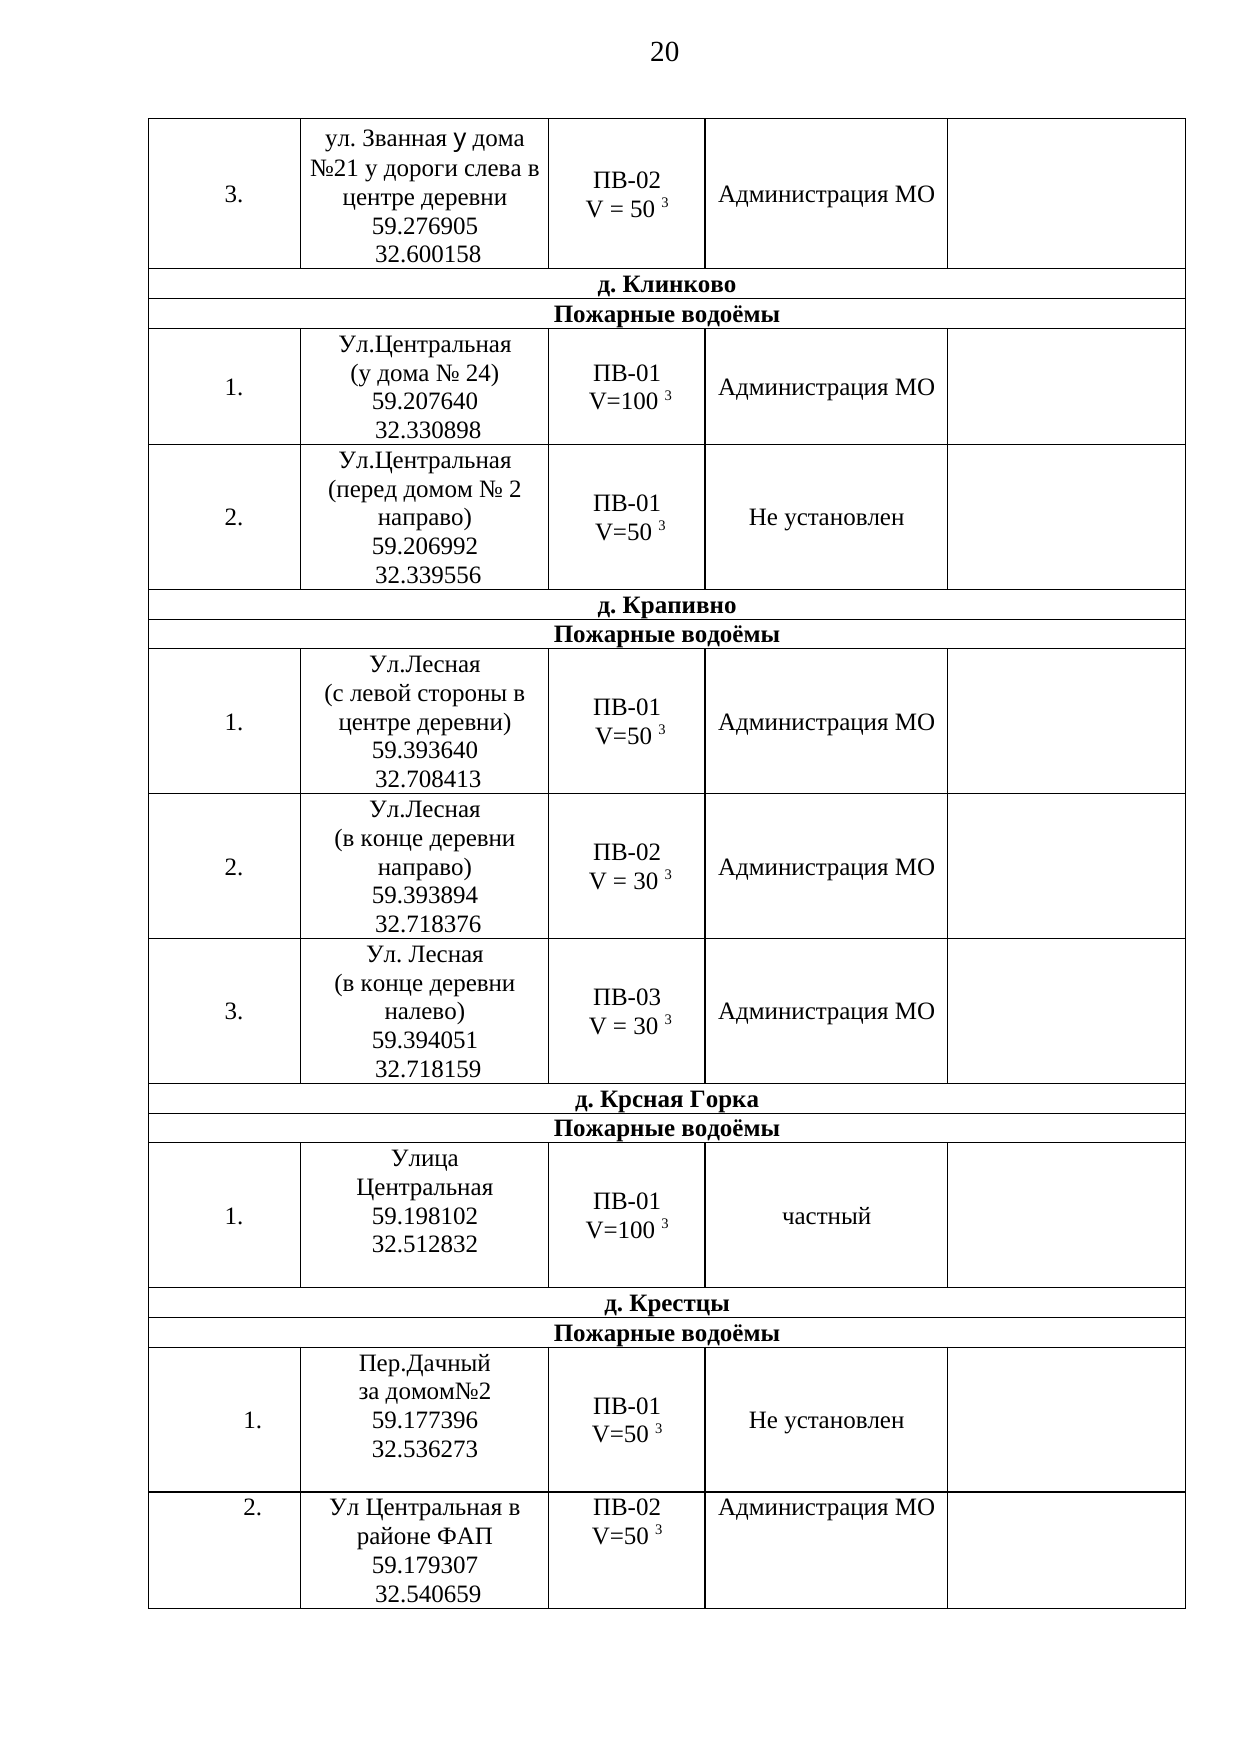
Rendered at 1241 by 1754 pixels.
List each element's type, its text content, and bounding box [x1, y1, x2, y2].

table_cell [948, 794, 1185, 938]
table_cell [948, 649, 1185, 793]
table_cell Ул.Центральная (перед домом № 2 направо) 59.206992 32.339556 [301, 445, 548, 589]
table_cell [948, 939, 1185, 1083]
table_cell ПВ-01 V=100 3 [549, 1143, 704, 1287]
table_cell Администрация МО [706, 649, 947, 793]
table_cell частный [706, 1143, 947, 1287]
table_cell [948, 329, 1185, 444]
table_cell ПВ-01 V=100 3 [549, 329, 704, 444]
table_cell д. Клинково [149, 269, 1185, 298]
table_cell [948, 1143, 1185, 1287]
table_cell [149, 794, 300, 938]
table_cell [149, 1348, 300, 1491]
table_cell [149, 445, 300, 589]
table_cell [149, 1493, 300, 1607]
table_cell Администрация МО [706, 119, 947, 268]
table_cell Администрация МО [706, 1493, 947, 1607]
table_cell [149, 939, 300, 1083]
table_cell ПВ-02 V = 30 3 [549, 794, 704, 938]
table_cell д. Крестцы [149, 1288, 1185, 1317]
table_cell д. Крсная Горка [149, 1084, 1185, 1112]
table_cell [948, 1348, 1185, 1491]
table_cell ПВ-02 V = 50 3 [549, 119, 704, 268]
table_cell [948, 1493, 1185, 1607]
table_cell д. Крапивно [149, 590, 1185, 618]
table_cell [149, 1143, 300, 1287]
table_cell Ул.Лесная (с левой стороны в центре деревни) 59.393640 32.708413 [301, 649, 548, 793]
table_cell ПВ-01 V=50 3 [549, 445, 704, 589]
table_cell Пожарные водоёмы [149, 299, 1185, 328]
table_cell Пожарные водоёмы [149, 1318, 1185, 1347]
table_cell Ул. Лесная (в конце деревни налево) 59.394051 32.718159 [301, 939, 548, 1083]
table_cell [948, 445, 1185, 589]
table_cell ПВ-02 V=50 3 [549, 1493, 704, 1607]
table_cell Администрация МО [706, 939, 947, 1083]
table_cell Улица Центральная 59.198102 32.512832 [301, 1143, 548, 1287]
table_cell [948, 119, 1185, 268]
table_cell ПВ-01 V=50 3 [549, 1348, 704, 1491]
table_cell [301, 1493, 548, 1607]
table_cell ПВ-03 V = 30 3 [549, 939, 704, 1083]
table_cell Ул.Лесная (в конце деревни направо) 59.393894 32.718376 [301, 794, 548, 938]
table_cell Пожарные водоёмы [149, 1114, 1185, 1142]
table_cell Ул.Центральная (у дома № 24) 59.207640 32.330898 [301, 329, 548, 444]
table_cell [149, 329, 300, 444]
table_cell Администрация МО [706, 794, 947, 938]
table_cell Не установлен [706, 445, 947, 589]
table_cell [149, 649, 300, 793]
table_cell Пер.Дачный за домом№2 59.177396 32.536273 [301, 1348, 548, 1491]
table_cell Пожарные водоёмы [149, 620, 1185, 648]
table_cell ПВ-01 V=50 3 [549, 649, 704, 793]
table_cell Администрация МО [706, 329, 947, 444]
table_cell ул. Званная у дома №21 у дороги слева в центре деревни 59.276905 32.600158 [301, 119, 548, 268]
table_cell [149, 119, 300, 268]
table_cell Не установлен [706, 1348, 947, 1491]
